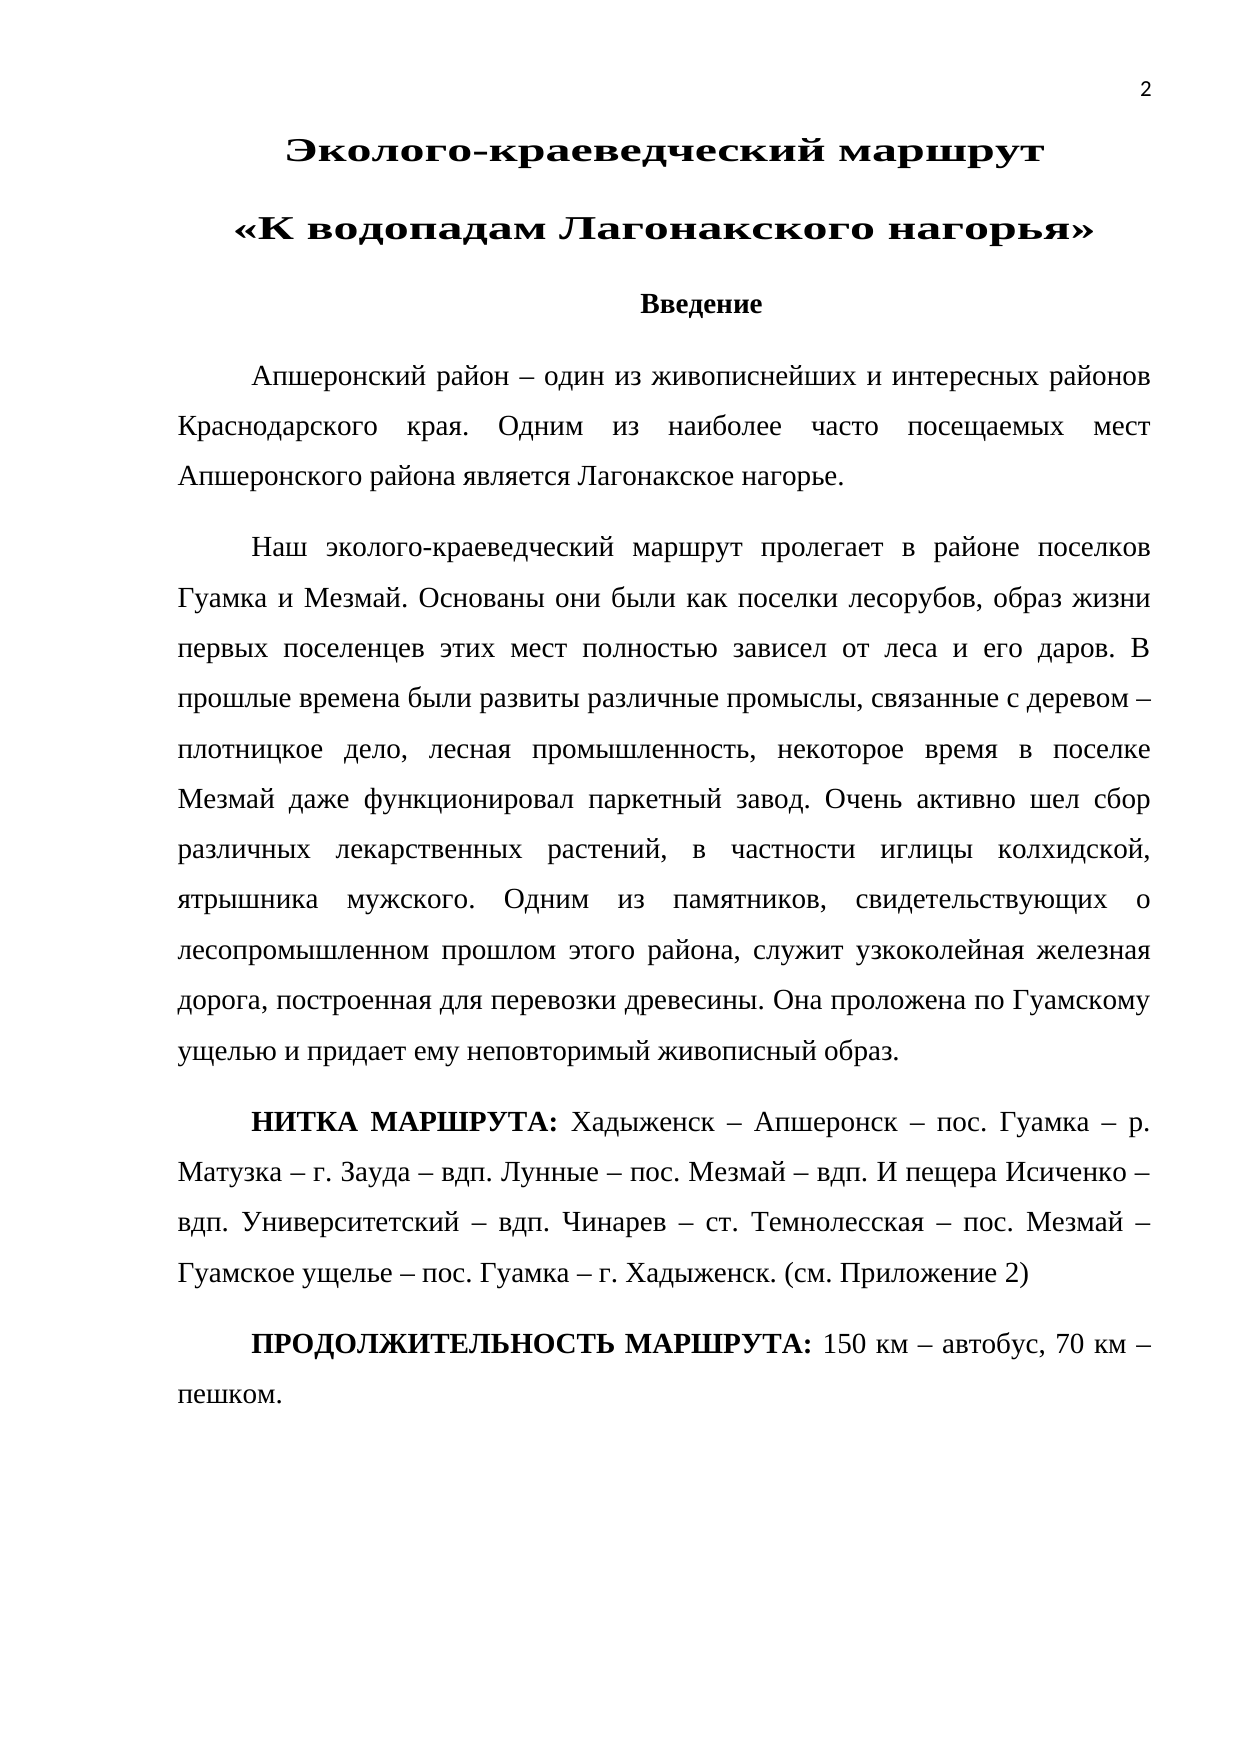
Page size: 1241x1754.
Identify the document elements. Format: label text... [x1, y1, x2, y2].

text Эколого-краеведческий маршрут [177, 130, 1152, 168]
text «К водопадам Лагонакского нагорья» [177, 208, 1152, 247]
text Наш эколого-краеведческий маршрут пролегает в районе поселков Гуамка и Мезмай. Основаны они были как поселки лесорубов, образ жизни первых поселенцев этих мест полностью зависел от леса и его даров. В прошлые времена были развиты различные промыслы, связанные с деревом – плотницкое дело, лесная промышленность, некоторое время в поселке Мезмай даже функционировал паркетный завод. Очень активно шел сбор различных лекарственных растений, в частности иглицы колхидской, ятрышника мужского. Одним из памятников, свидетельствующих о лесопромышленном прошлом этого района, служит узкоколейная железная дорога, построенная для перевозки древесины. Она проложена по Гуамскому ущелью и придает ему неповторимый живописный образ. [177, 529, 1152, 1066]
text ПРОДОЛЖИТЕЛЬНОСТЬ МАРШРУТА: 150 км – автобус, 70 км – пешком. [177, 1326, 1152, 1410]
text НИТКА МАРШРУТА: Хадыженск – Апшеронск – пос. Гуамка – р. Матузка – г. Зауда – вдп. Лунные – пос. Мезмай – вдп. И пещера Исиченко – вдп. Университетский – вдп. Чинарев – ст. Темнолесская – пос. Мезмай – Гуамское ущелье – пос. Гуамка – г. Хадыженск. (см. Приложение 2) [177, 1104, 1152, 1288]
text Введение [177, 287, 1152, 320]
text Апшеронский район – один из живописнейших и интересных районов Краснодарского края. Одним из наиболее часто посещаемых мест Апшеронского района является Лагонакское нагорье. [177, 358, 1152, 492]
